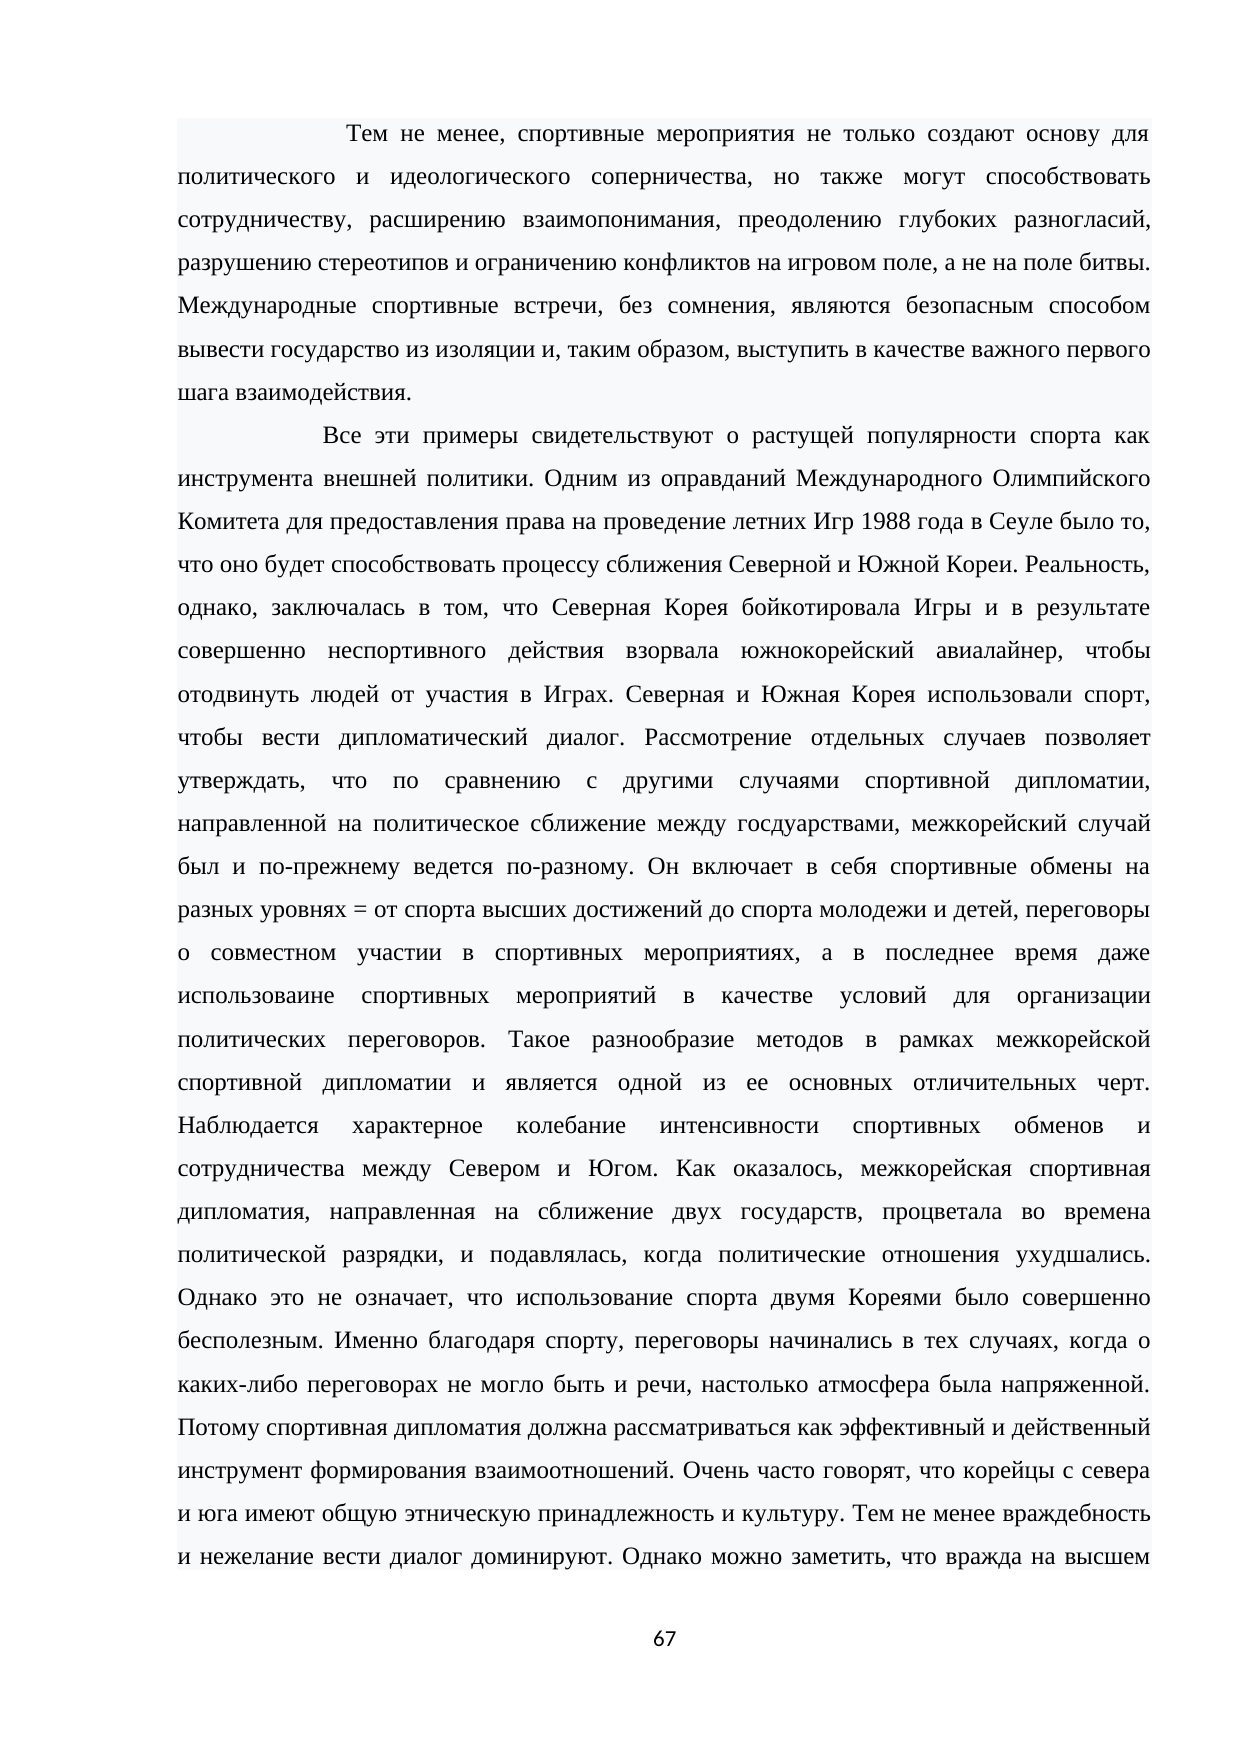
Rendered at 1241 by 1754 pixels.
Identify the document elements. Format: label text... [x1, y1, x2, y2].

text Тем не менее, спортивные мероприятия не только создают основу для политического и идеологического соперничества, но также могут способствовать сотрудничеству, расширению взаимопонимания, преодолению глубоких разногласий, разрушению стереотипов и ограничению конфликтов на игровом поле, а не на поле битвы. [177, 118, 1152, 276]
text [177, 420, 1152, 1570]
text Международные спортивные встречи, без сомнения, являются безопасным способом вывести государство из изоляции и, таким образом, выступить в качестве важного первого шага взаимодействия. [177, 291, 1152, 406]
